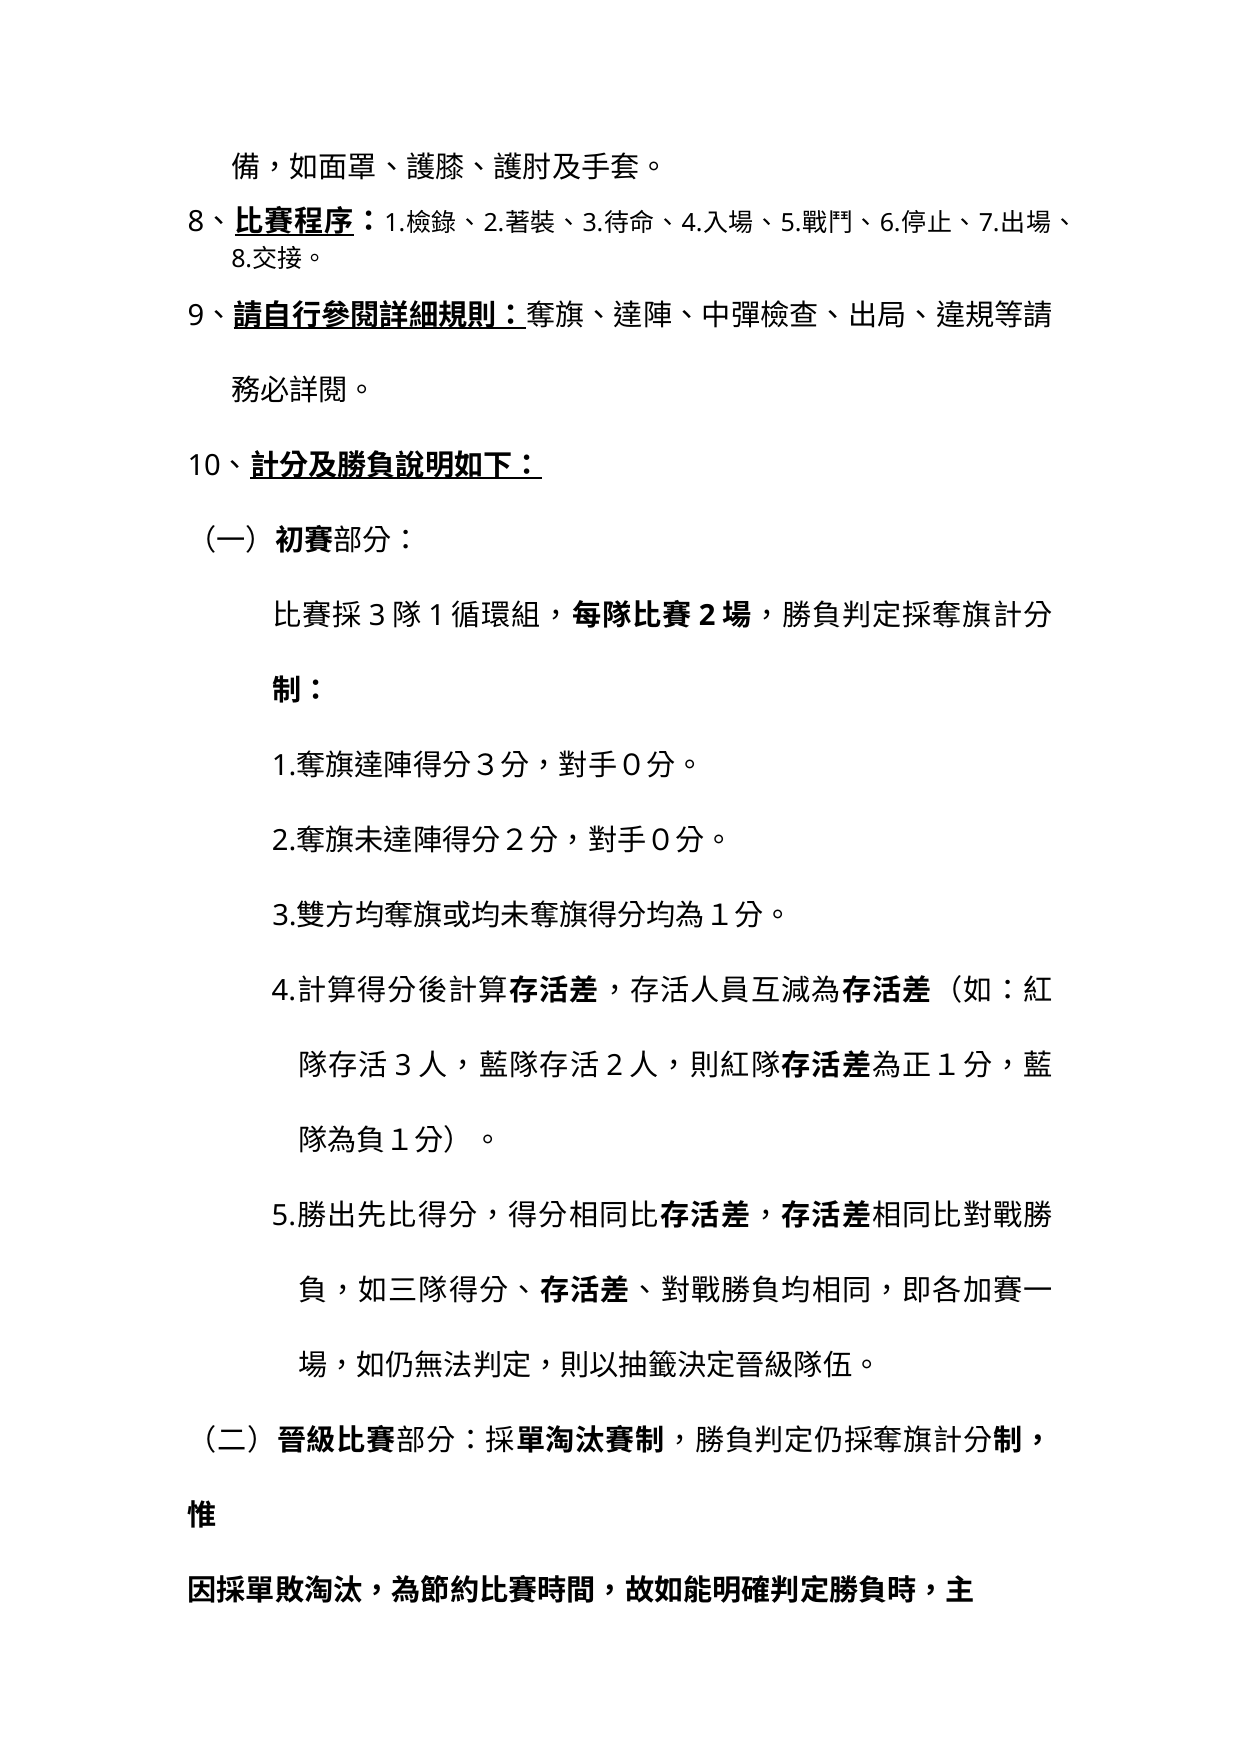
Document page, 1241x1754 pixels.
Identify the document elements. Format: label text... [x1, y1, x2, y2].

text 1.奪旗達陣得分３分，對手０分。 [272, 725, 1053, 800]
text 4.計算得分後計算存活差，存活人員互減為存活差（如：紅隊存活3人，藍隊存活2人，則紅隊存活差為正１分，藍隊為負１分）。 [271, 950, 1053, 1175]
text 比賽採3隊1循環組，每隊比賽2場，勝負判定採奪旗計分制： [272, 575, 1053, 725]
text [187, 127, 1053, 202]
text 5.勝出先比得分，得分相同比存活差，存活差相同比對戰勝負，如三隊得分、存活差、對戰勝負均相同，即各加賽一場，如仍無法判定，則以抽籤決定晉級隊伍。 [271, 1175, 1053, 1400]
text 3.雙方均奪旗或均未奪旗得分均為１分。 [272, 875, 1053, 950]
text （一）初賽部分： [187, 500, 1053, 575]
text 10、計分及勝負說明如下： [187, 425, 1053, 500]
text 8、比賽程序：1.檢錄、2.著裝、3.待命、4.入場、5.戰鬥、6.停止、7.出場、8.交接。 [187, 202, 1053, 275]
text 9、請自行參閱詳細規則：奪旗、達陣、中彈檢查、出局、違規等請務必詳閱。 [187, 275, 1053, 425]
text 因採單敗淘汰，為節約比賽時間，故如能明確判定勝負時，主 [187, 1550, 1053, 1625]
text 2.奪旗未達陣得分２分，對手０分。 [272, 800, 1053, 875]
text （二）晉級比賽部分：採單淘汰賽制，勝負判定仍採奪旗計分制，惟 [187, 1400, 1053, 1550]
